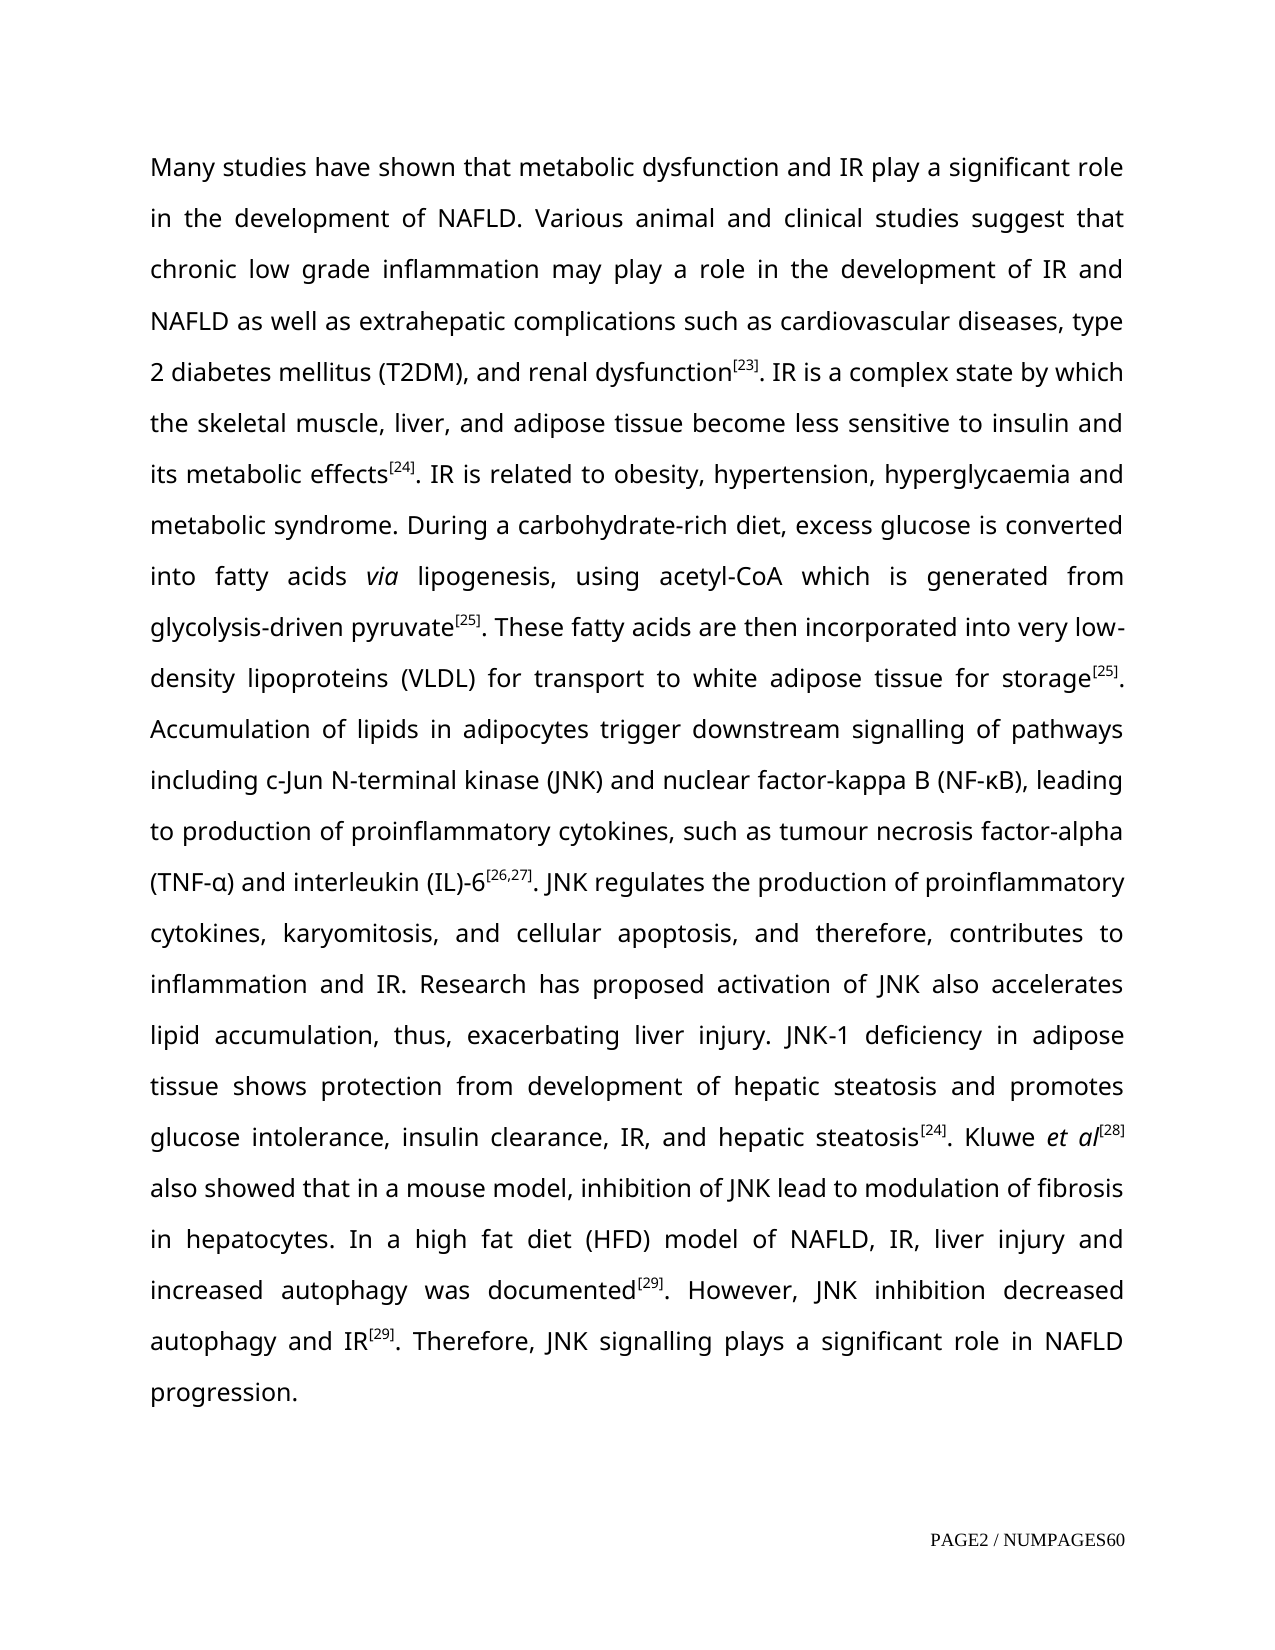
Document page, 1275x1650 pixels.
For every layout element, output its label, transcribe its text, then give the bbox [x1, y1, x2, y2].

text Many studies have shown that metabolic dysfunction and IR play a significant role in the development of NAFLD. Various animal and clinical studies suggest that chronic low grade inflammation may play a role in the development of IR and NAFLD as well as extrahepatic complications such as cardiovascular diseases, type 2 diabetes mellitus (T2DM), and renal dysfunction[23]. IR is a complex state by which the skeletal muscle, liver, and adipose tissue become less sensitive to insulin and its metabolic effects[24]. IR is related to obesity, hypertension, hyperglycaemia and metabolic syndrome. During a carbohydrate-rich diet, excess glucose is converted into fatty acids via lipogenesis, using acetyl-CoA which is generated from glycolysis-driven pyruvate[25]. These fatty acids are then incorporated into very low-density lipoproteins (VLDL) for transport to white adipose tissue for storage[25]. Accumulation of lipids in adipocytes trigger downstream signalling of pathways including c-Jun N-terminal kinase (JNK) and nuclear factor-kappa B (NF-κB), leading to production of proinflammatory cytokines, such as tumour necrosis factor-alpha (TNF-α) and interleukin (IL)-6[26,27]. JNK regulates the production of proinflammatory cytokines, karyomitosis, and cellular apoptosis, and therefore, contributes to inflammation and IR. Research has proposed activation of JNK also accelerates lipid accumulation, thus, exacerbating liver injury. JNK-1 deficiency in adipose tissue shows protection from development of hepatic steatosis and promotes glucose intolerance, insulin clearance, IR, and hepatic steatosis[24]. Kluwe et al[28] also showed that in a mouse model, inhibition of JNK lead to modulation of fibrosis in hepatocytes. In a high fat diet (HFD) model of NAFLD, IR, liver injury and increased autophagy was documented[29]. However, JNK inhibition decreased autophagy and IR[29]. Therefore, JNK signalling plays a significant role in NAFLD progression. [150, 150, 1125, 1409]
